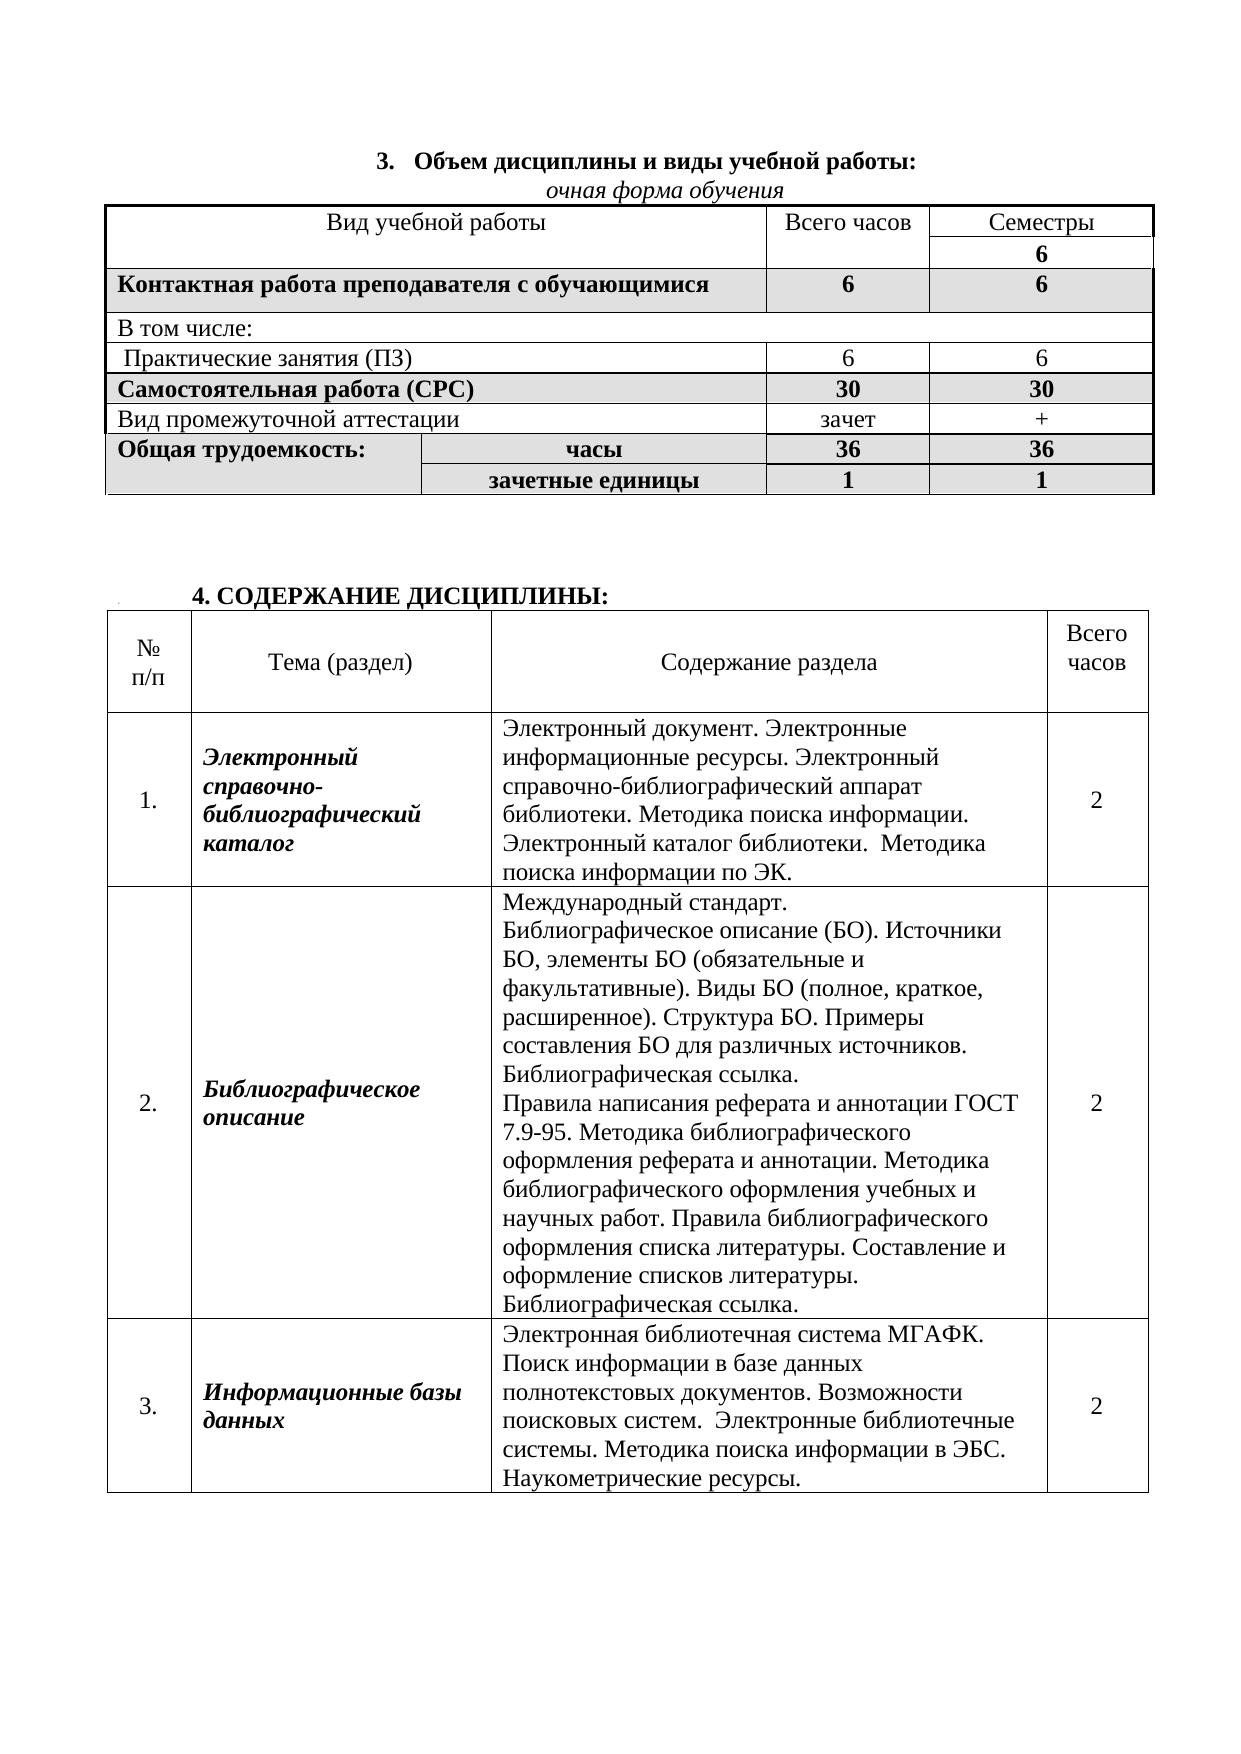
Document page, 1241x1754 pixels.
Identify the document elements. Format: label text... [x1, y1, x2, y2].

table_header Вид учебной работы [107, 207, 766, 267]
table_cell 6 [767, 343, 929, 372]
table_cell 36 [930, 435, 1152, 463]
table_cell 3. [108, 1319, 191, 1492]
table_cell Информационные базы данных [192, 1319, 491, 1492]
table_header № п/п [108, 611, 191, 712]
table_header Всего часов [767, 207, 929, 267]
table_cell 36 [767, 435, 929, 463]
table_cell Библиографическое описание [192, 887, 491, 1318]
table_cell 2 [1048, 887, 1148, 1318]
table_cell Международный стандарт. Библиографическое описание (БО). Источники БО, элементы БО (обязательные и факультативные). Виды БО (полное, краткое, расширенное). Структура БО. Примеры составления БО для различных источников. Библиографическая ссылка. Правила написания реферата и аннотации ГОСТ 7.9-95. Методика библиографического оформления реферата и аннотации. Методика библиографического оформления учебных и научных работ. Правила библиографического оформления списка литературы. Составление и оформление списков литературы. Библиографическая ссылка. [492, 887, 1047, 1318]
table_cell зачетные единицы [422, 464, 766, 493]
table_cell 6 [930, 236, 1153, 267]
list 4. Содержание дисциплины: [118, 581, 1137, 610]
table_header Содержание раздела [492, 611, 1047, 712]
list очная форма обучения [193, 175, 1137, 204]
table_cell 1 [930, 465, 1152, 493]
table_cell В том числе: [107, 313, 1152, 342]
table_header Семестры [930, 207, 1152, 236]
table_cell + [930, 404, 1152, 433]
table_cell Электронная библиотечная система МГАФК. Поиск информации в базе данных полнотекстовых документов. Возможности поисковых систем. Электронные библиотечные системы. Методика поиска информации в ЭБС. Наукометрические ресурсы. [492, 1319, 1047, 1492]
table_cell Электронный справочно-библиографический каталог [192, 713, 491, 886]
table_header Всего часов [1048, 611, 1148, 712]
table_cell Самостоятельная работа (СРС) [107, 374, 766, 402]
table_cell Общая трудоемкость: [106, 433, 421, 493]
table_cell 6 [767, 269, 929, 312]
table_header Тема (раздел) [192, 611, 491, 712]
table_cell 2. [108, 887, 191, 1318]
table_cell 2 [1048, 1319, 1148, 1492]
table_cell Вид промежуточной аттестации [107, 404, 766, 433]
table_cell 1. [108, 713, 191, 886]
table_cell часы [422, 434, 766, 463]
table_cell Контактная работа преподавателя с обучающимися [107, 269, 766, 312]
table_cell 30 [767, 374, 929, 402]
table_cell 30 [930, 374, 1152, 402]
table_cell Электронный документ. Электронные информационные ресурсы. Электронный справочно-библиографический аппарат библиотеки. Методика поиска информации. Электронный каталог библиотеки. Методика поиска информации по ЭК. [492, 713, 1047, 886]
table_cell 6 [930, 343, 1152, 372]
list Объем дисциплины и виды учебной работы: [156, 146, 1137, 175]
table_cell Практические занятия (ПЗ) [107, 343, 766, 372]
table_cell зачет [767, 404, 929, 433]
table_cell 1 [767, 465, 929, 493]
table_cell 6 [930, 268, 1152, 312]
table_cell 2 [1048, 713, 1148, 886]
